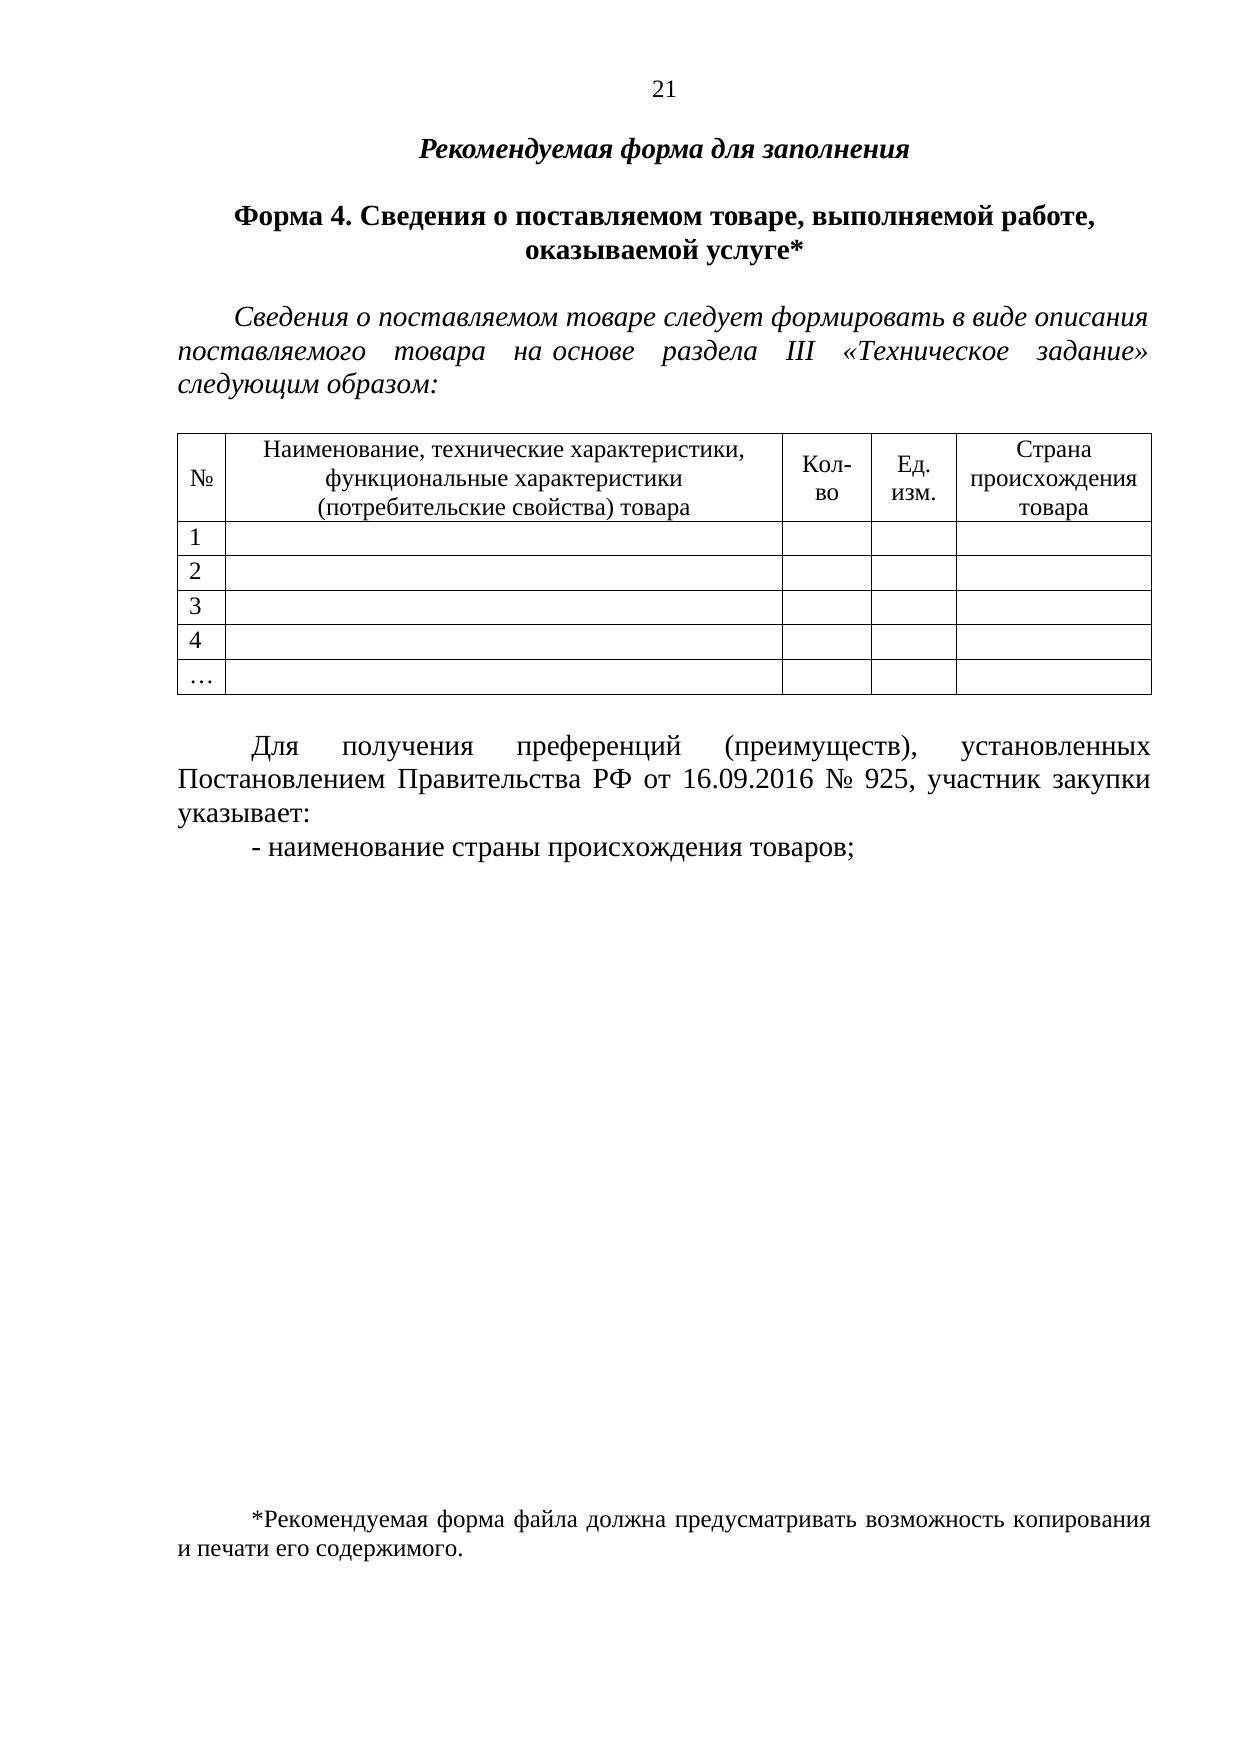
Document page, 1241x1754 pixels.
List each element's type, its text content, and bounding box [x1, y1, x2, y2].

table_cell 3 [178, 591, 225, 624]
table_header Кол-во [783, 434, 871, 521]
table_cell … [178, 660, 225, 693]
table_cell [872, 522, 956, 555]
table_cell [872, 591, 956, 624]
table_cell [783, 522, 871, 555]
table_cell [957, 625, 1151, 659]
table_cell [783, 556, 871, 590]
table_cell [783, 625, 871, 659]
table_cell [783, 660, 871, 693]
table_cell [957, 591, 1151, 624]
table_cell [226, 591, 782, 624]
table_cell [226, 660, 782, 693]
table_header Наименование, технические характеристики, функциональные характеристики (потребительские свойства) товара [226, 434, 782, 521]
table_cell [872, 660, 956, 693]
table_cell [226, 522, 782, 555]
table_cell 1 [178, 522, 225, 555]
table_header Страна происхождения товара [957, 434, 1151, 521]
table_cell [872, 556, 956, 590]
table_cell [957, 556, 1151, 590]
table_cell [783, 591, 871, 624]
text - наименование страны происхождения товаров; [177, 829, 1152, 862]
table_cell 4 [178, 625, 225, 659]
text Форма 4. Сведения о поставляемом товаре, выполняемой работе, оказываемой услуге* [177, 198, 1152, 266]
text Для получения преференций (преимуществ), установленных Постановлением Правительства РФ от 16.09.2016 № 925, участник закупки указывает: [177, 728, 1152, 829]
table_cell [957, 660, 1151, 693]
table_cell [226, 556, 782, 590]
table_cell [226, 625, 782, 659]
text Сведения о поставляемом товаре следует формировать в виде описания поставляемого товара на основе раздела III «Техническое задание» следующим образом: [177, 299, 1152, 400]
table_header Ед. изм. [872, 434, 956, 521]
table_cell [957, 522, 1151, 555]
text Рекомендуемая форма для заполнения [177, 131, 1152, 165]
table_cell 2 [178, 556, 225, 590]
table_cell [872, 625, 956, 659]
text *Рекомендуемая форма файла должна предусматривать возможность копирования и печати его содержимого. [177, 1504, 1152, 1562]
table_header № [178, 434, 225, 521]
